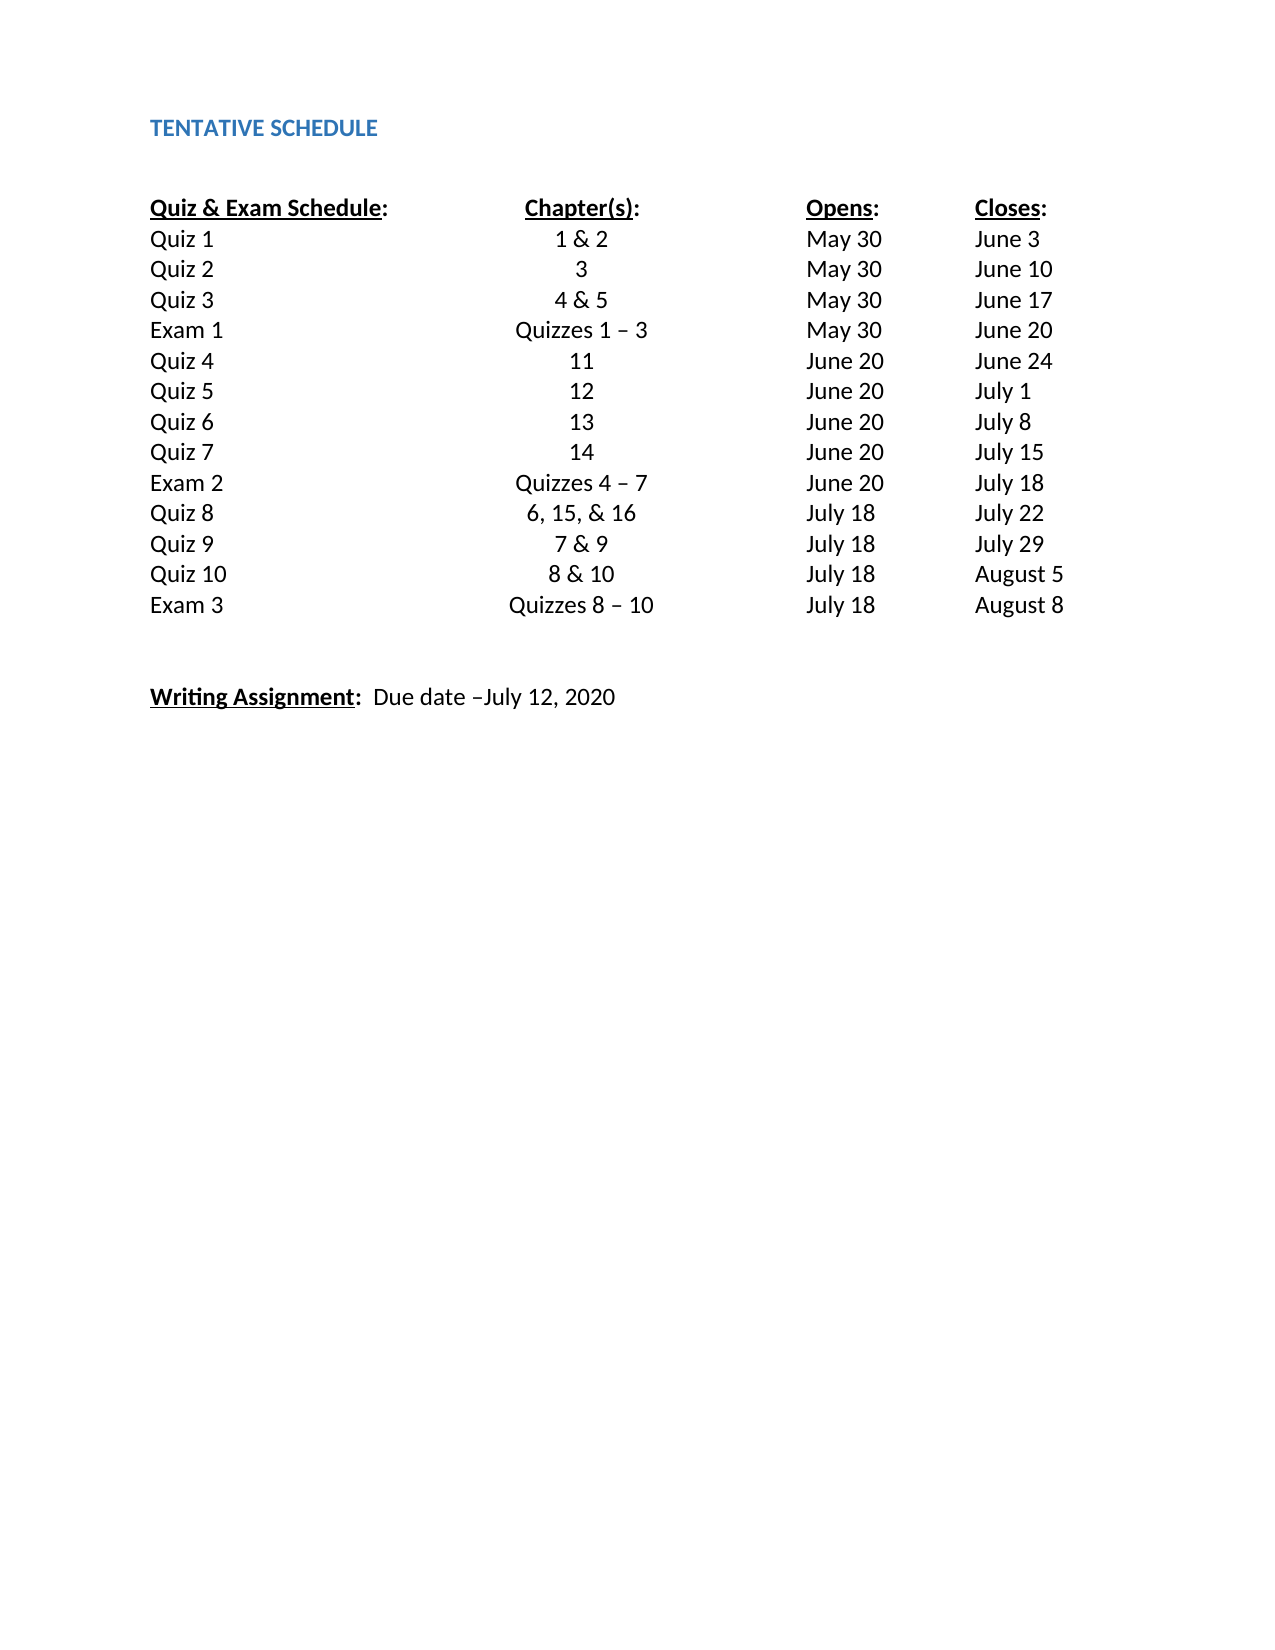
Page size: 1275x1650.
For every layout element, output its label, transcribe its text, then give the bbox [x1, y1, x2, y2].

text Quiz 7 14 June 20 July 15 [150, 436, 1125, 467]
text Exam 3 Quizzes 8 – 10 July 18 August 8 [150, 589, 1125, 619]
text Quiz 5 12 June 20 July 1 [150, 375, 1125, 406]
text Quiz 1 1 & 2 May 30 June 3 [150, 223, 1125, 253]
text Quiz 10 8 & 10 July 18 August 5 [150, 558, 1125, 589]
subtitle TENTATIVE SCHEDULE [150, 112, 1125, 143]
text Exam 1 Quizzes 1 – 3 May 30 June 20 [150, 314, 1125, 345]
text Quiz 8 6, 15, & 16 July 18 July 22 [150, 497, 1125, 528]
text Quiz 4 11 June 20 June 24 [150, 345, 1125, 375]
text Quiz 6 13 June 20 July 8 [150, 406, 1125, 436]
text Quiz & Exam Schedule: Chapter(s): Opens: Closes: [150, 192, 1125, 223]
text Quiz 2 3 May 30 June 10 [150, 253, 1125, 284]
text Exam 2 Quizzes 4 – 7 June 20 July 18 [150, 467, 1125, 497]
text Quiz 3 4 & 5 May 30 June 17 [150, 284, 1125, 314]
text Writing Assignment: Due date –July 12, 2020 [150, 681, 1125, 711]
text Quiz 9 7 & 9 July 18 July 29 [150, 528, 1125, 558]
